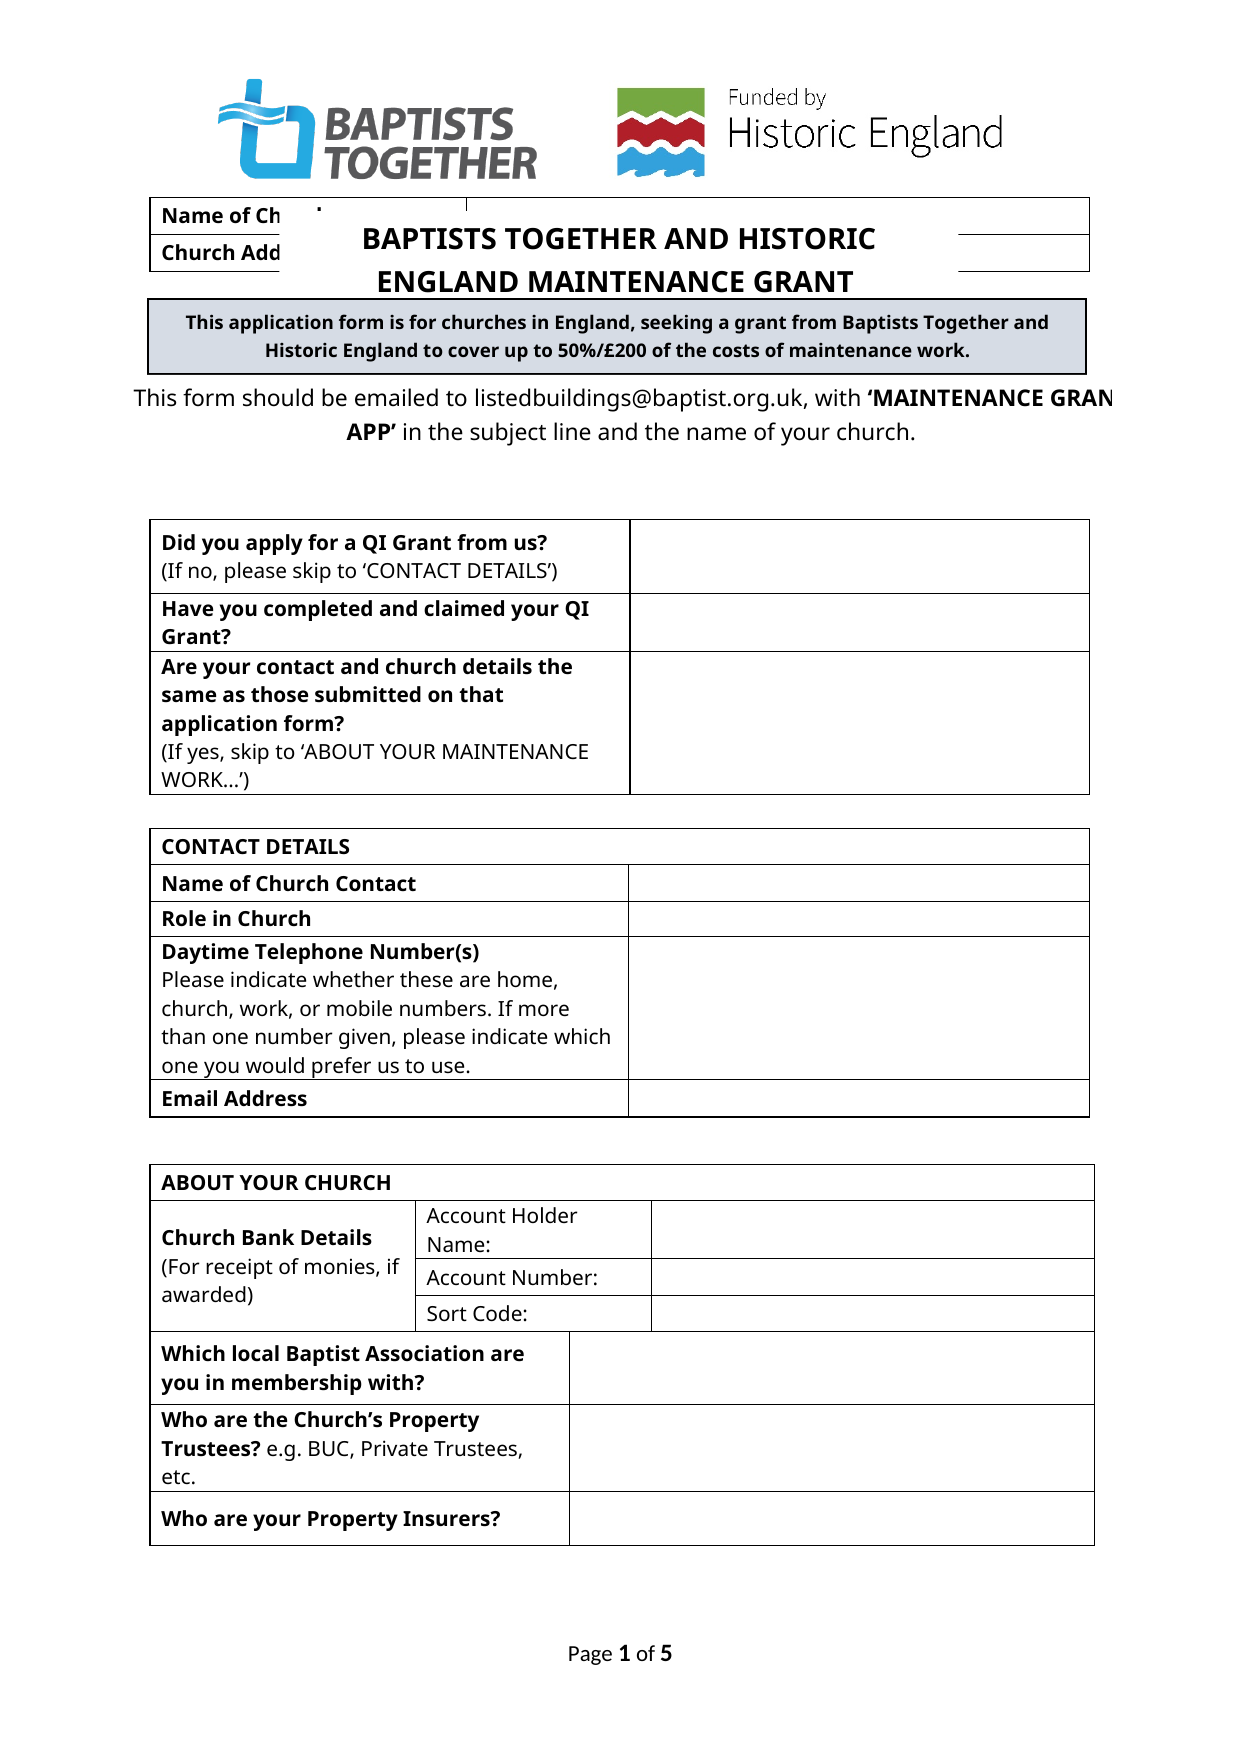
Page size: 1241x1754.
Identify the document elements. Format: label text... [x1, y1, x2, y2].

table_cell [652, 1259, 1094, 1295]
table_cell Account Number: [416, 1259, 651, 1295]
table_header Did you apply for a QI Grant from us? (If no, please skip to ‘CONTACT DETAILS’) [151, 520, 629, 593]
table_cell [570, 1405, 1094, 1491]
table_header CONTACT DETAILS [151, 829, 1089, 864]
table_header [631, 520, 1089, 593]
table_cell [652, 1296, 1094, 1331]
table_cell Which local Baptist Association are you in membership with? [151, 1332, 569, 1404]
table_cell [629, 937, 1089, 1079]
table_cell [631, 652, 1089, 794]
table_cell Church Bank Details (For receipt of monies, if awarded) [151, 1201, 415, 1331]
table_cell Who are the Church’s Property Trustees? e.g. BUC, Private Trustees, etc. [151, 1405, 569, 1491]
table_cell Name of Church Contact [151, 865, 628, 901]
table_cell Daytime Telephone Number(s) Please indicate whether these are home, church, work, or mobile numbers. If more than one number given, please indicate which one you would prefer us to use. [151, 937, 628, 1079]
table_cell [631, 594, 1089, 651]
table_header [467, 198, 1089, 234]
table_cell Are your contact and church details the same as those submitted on that application form? (If yes, skip to ‘ABOUT YOUR MAINTENANCE WORK…’) [151, 652, 629, 794]
table_cell Account Holder Name: [416, 1201, 651, 1258]
table_cell [629, 902, 1089, 936]
table_cell Have you completed and claimed your QI Grant? [151, 594, 629, 651]
table_cell [959, 235, 1089, 271]
table_cell Who are your Property Insurers? [151, 1492, 569, 1545]
table_cell [629, 865, 1089, 901]
picture [587, 58, 1031, 197]
table_cell Church Address [151, 235, 279, 271]
table_cell [652, 1201, 1094, 1258]
table_cell [570, 1332, 1094, 1404]
table_cell Role in Church [151, 902, 628, 936]
table_header ABOUT YOUR CHURCH [151, 1165, 1094, 1200]
table_cell Sort Code: [416, 1296, 651, 1331]
picture [216, 77, 538, 182]
table_cell Email Address [151, 1080, 628, 1116]
table_header Name of Church [151, 198, 466, 234]
table_cell [570, 1492, 1094, 1545]
table_cell [629, 1080, 1089, 1116]
